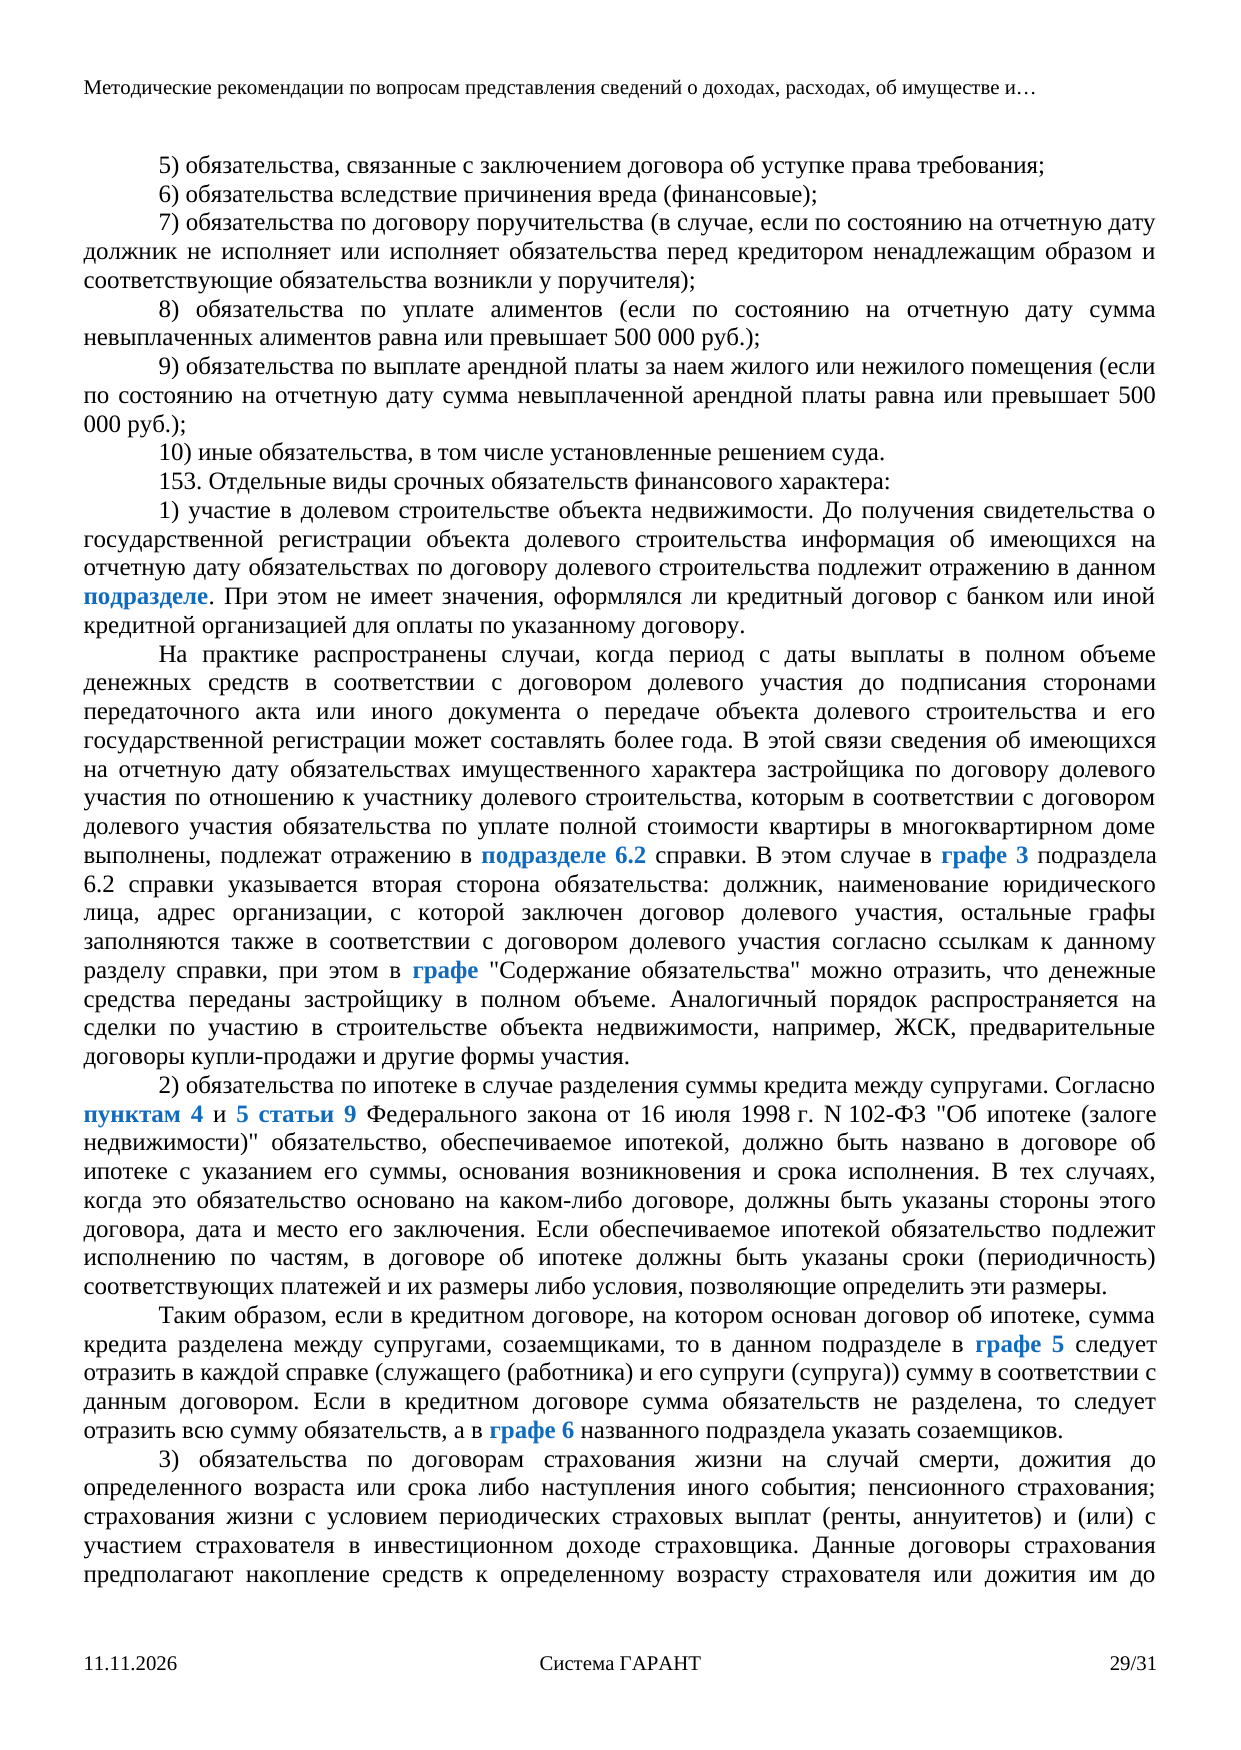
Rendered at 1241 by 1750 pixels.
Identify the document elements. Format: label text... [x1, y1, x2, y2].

text 2) обязательства по ипотеке в случае разделения суммы кредита между супругами. Согласно пунктам 4 и 5 статьи 9 Федерального закона от 16 июля 1998 г. N 102-ФЗ "Об ипотеке (залоге недвижимости)" обязательство, обеспечиваемое ипотекой, должно быть названо в договоре об ипотеке с указанием его суммы, основания возникновения и срока исполнения. В тех случаях, когда это обязательство основано на каком-либо договоре, должны быть указаны стороны этого договора, дата и место его заключения. Если обеспечиваемое ипотекой обязательство подлежит исполнению по частям, в договоре об ипотеке должны быть указаны сроки (периодичность) соответствующих платежей и их размеры либо условия, позволяющие определить эти размеры. [83, 1070, 1157, 1300]
text 7) обязательства по договору поручительства (в случае, если по состоянию на отчетную дату должник не исполняет или исполняет обязательства перед кредитором ненадлежащим образом и соответствующие обязательства возникли у поручителя); [83, 207, 1157, 294]
text Таким образом, если в кредитном договоре, на котором основан договор об ипотеке, сумма кредита разделена между супругами, созаемщиками, то в данном подразделе в графе 5 следует отразить в каждой справке (служащего (работника) и его супруги (супруга)) сумму в соответствии с данным договором. Если в кредитном договоре сумма обязательств не разделена, то следует отразить всю сумму обязательств, а в графе 6 названного подраздела указать созаемщиков. [83, 1300, 1157, 1444]
text 5) обязательства, связанные с заключением договора об уступке права требования; [83, 150, 1157, 179]
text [83, 1444, 1157, 1587]
text 1) участие в долевом строительстве объекта недвижимости. До получения свидетельства о государственной регистрации объекта долевого строительства информация об имеющихся на отчетную дату обязательствах по договору долевого строительства подлежит отражению в данном подразделе. При этом не имеет значения, оформлялся ли кредитный договор с банком или иной кредитной организацией для оплаты по указанному договору. [83, 495, 1157, 639]
text На практике распространены случаи, когда период с даты выплаты в полном объеме денежных средств в соответствии с договором долевого участия до подписания сторонами передаточного акта или иного документа о передаче объекта долевого строительства и его государственной регистрации может составлять более года. В этой связи сведения об имеющихся на отчетную дату обязательствах имущественного характера застройщика по договору долевого участия по отношению к участнику долевого строительства, которым в соответствии с договором долевого участия обязательства по уплате полной стоимости квартиры в многоквартирном доме выполнены, подлежат отражению в подразделе 6.2 справки. В этом случае в графе 3 подраздела 6.2 справки указывается вторая сторона обязательства: должник, наименование юридического лица, адрес организации, с которой заключен договор долевого участия, остальные графы заполняются также в соответствии с договором долевого участия согласно ссылкам к данному разделу справки, при этом в графе "Содержание обязательства" можно отразить, что денежные средства переданы застройщику в полном объеме. Аналогичный порядок распространяется на сделки по участию в строительстве объекта недвижимости, например, ЖСК, предварительные договоры купли-продажи и другие формы участия. [83, 639, 1157, 1070]
text 6) обязательства вследствие причинения вреда (финансовые); [83, 179, 1157, 207]
text 10) иные обязательства, в том числе установленные решением суда. [83, 437, 1157, 466]
text 153. Отдельные виды срочных обязательств финансового характера: [83, 466, 1157, 495]
text 9) обязательства по выплате арендной платы за наем жилого или нежилого помещения (если по состоянию на отчетную дату сумма невыплаченной арендной платы равна или превышает 500 000 руб.); [83, 351, 1157, 437]
text 8) обязательства по уплате алиментов (если по состоянию на отчетную дату сумма невыплаченных алиментов равна или превышает 500 000 руб.); [83, 294, 1157, 351]
